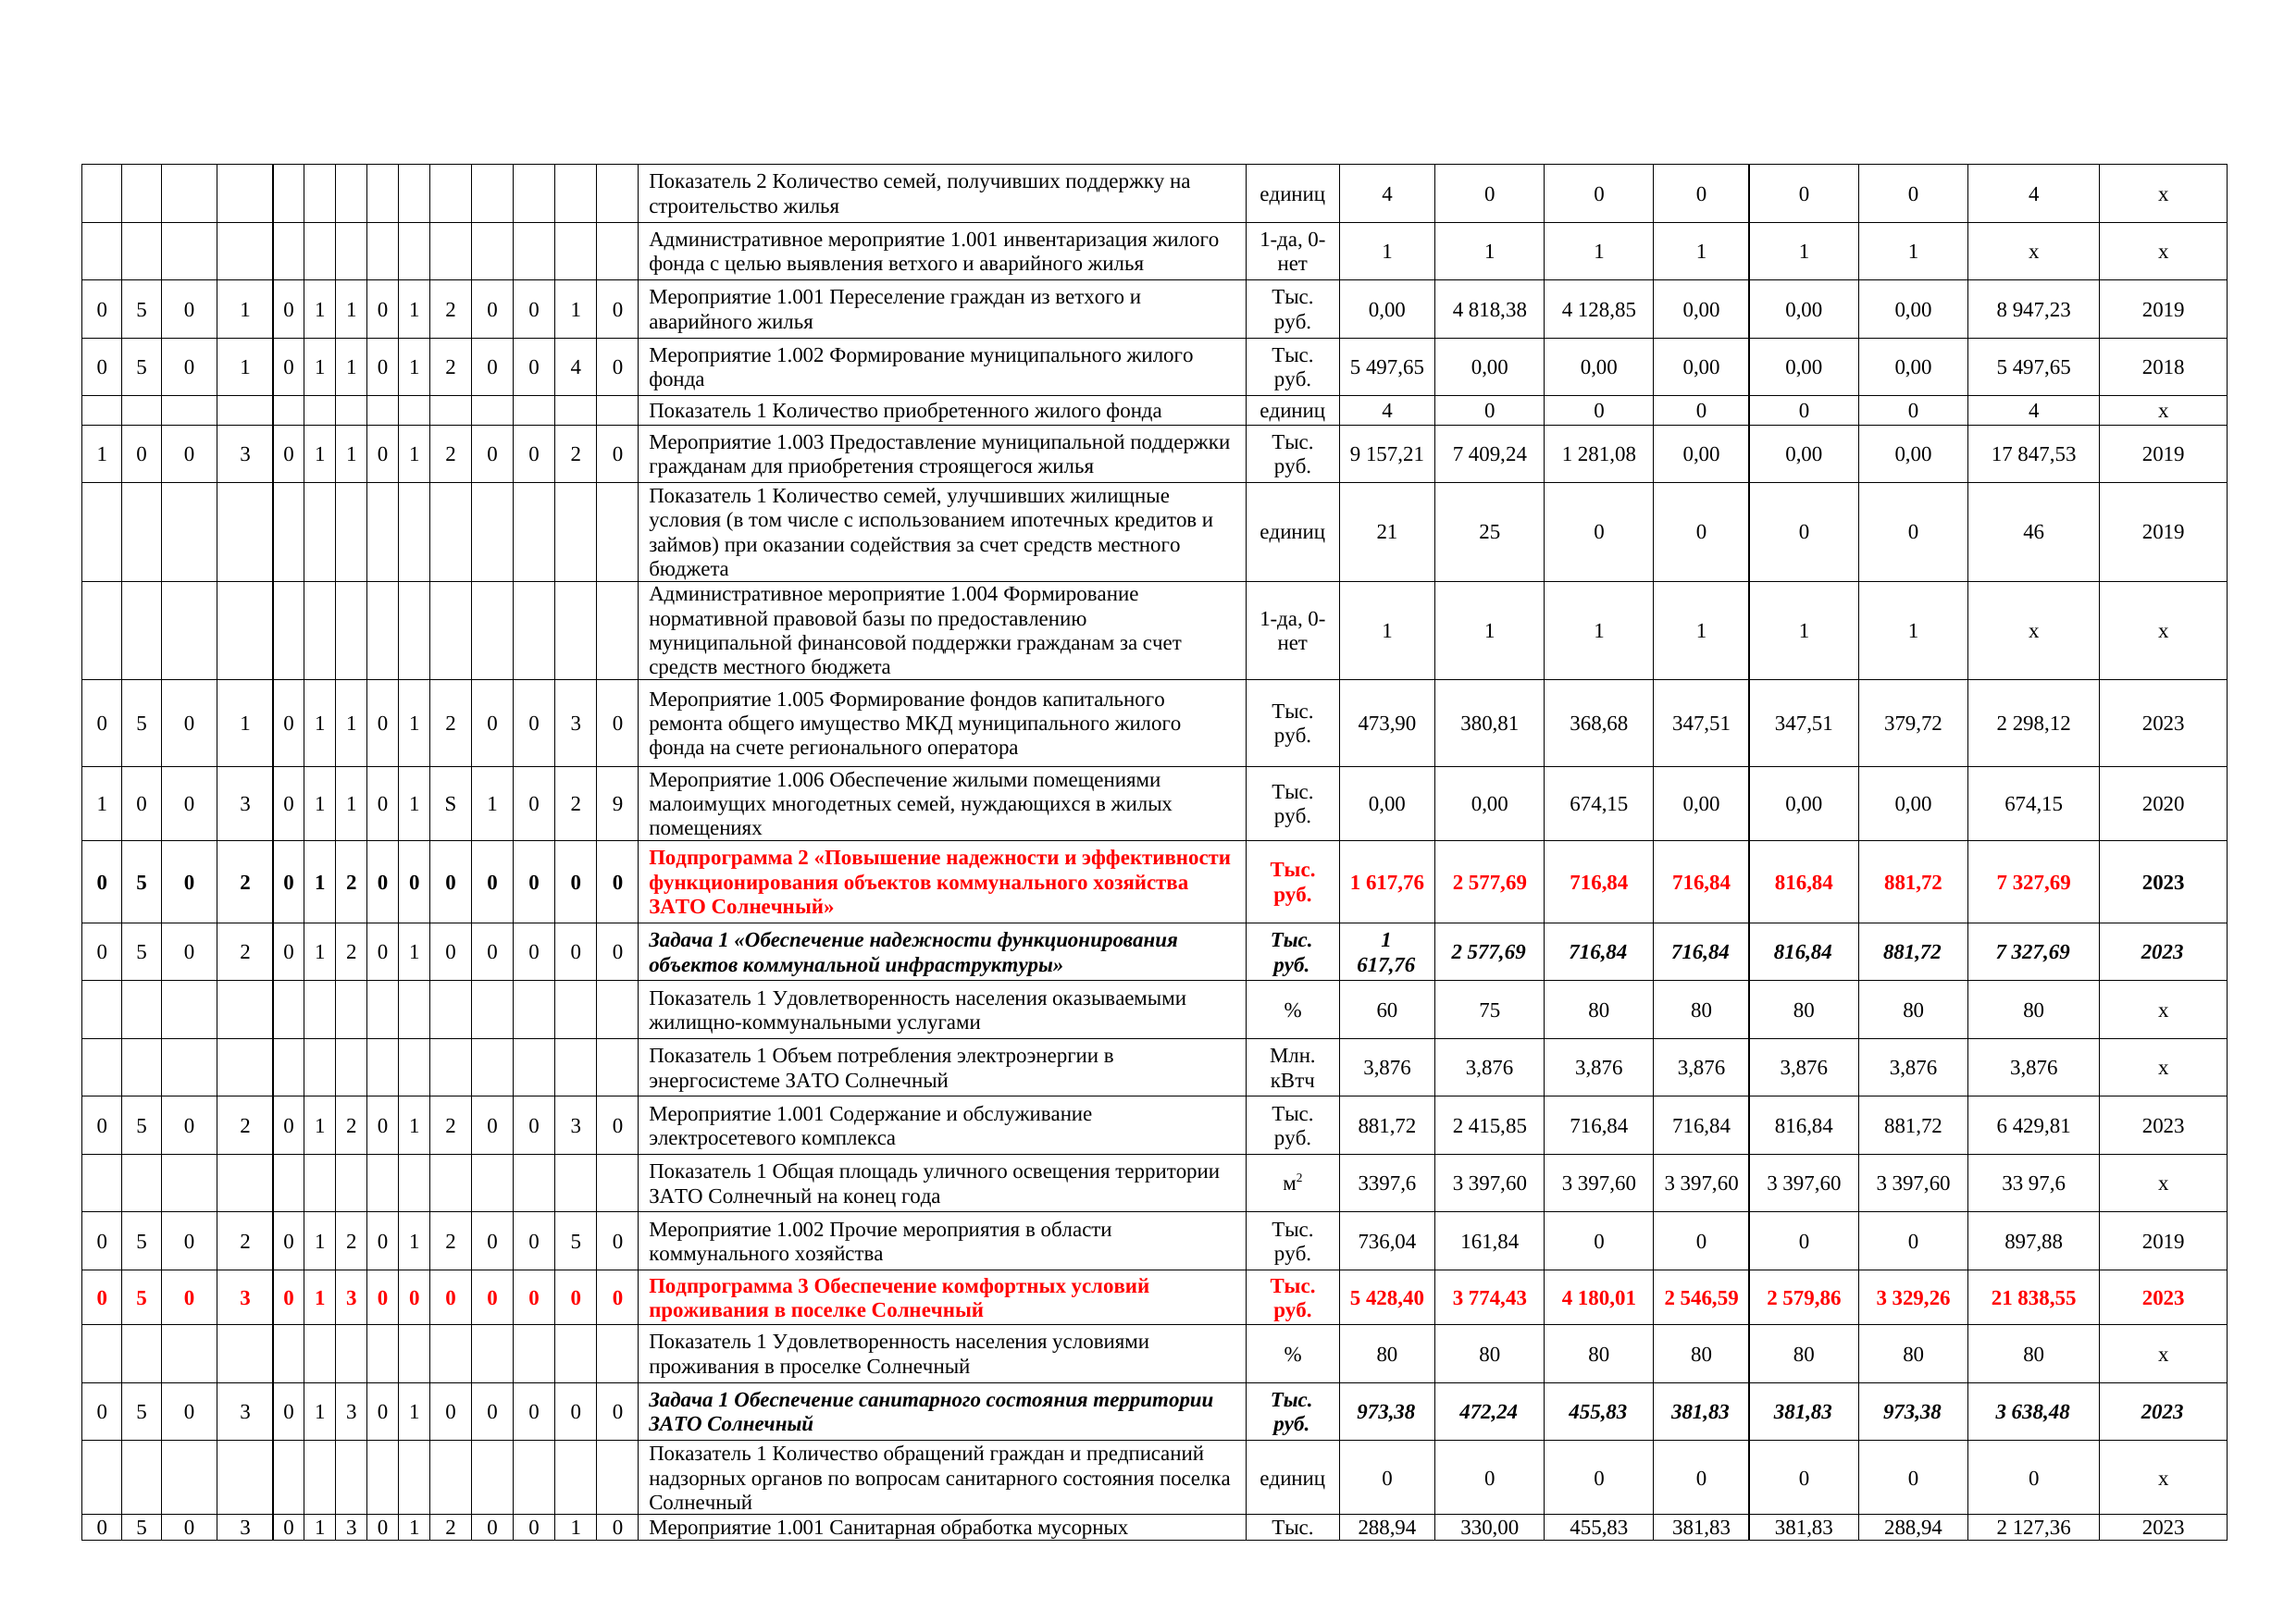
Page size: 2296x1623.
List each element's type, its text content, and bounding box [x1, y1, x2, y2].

table_cell [162, 582, 217, 679]
table_cell х [1968, 582, 2099, 679]
table_cell [336, 396, 366, 424]
table_cell % [1247, 1325, 1339, 1382]
table_cell 5 428,40 [1340, 1270, 1434, 1324]
table_cell 1 [304, 680, 335, 766]
table_cell Тыс. руб. [1247, 1270, 1339, 1324]
table_cell 2 577,69 [1435, 923, 1544, 980]
table_cell 0 [514, 1212, 554, 1270]
table_cell 3 [217, 1515, 272, 1540]
table_cell 3 [217, 426, 272, 482]
table_cell Показатель 1 Количество обращений граждан и предписаний надзорных органов по вопросам санитарного состояния поселка Солнечный [639, 1441, 1246, 1514]
table_cell 1 [304, 1096, 335, 1154]
table_cell [430, 1441, 471, 1514]
table_cell [304, 396, 335, 424]
table_cell [217, 1155, 272, 1211]
table_cell [336, 1039, 366, 1096]
table_cell [399, 981, 429, 1038]
table_cell 1 [399, 1096, 429, 1154]
table_cell [162, 1441, 217, 1514]
table_cell [304, 582, 335, 679]
table_cell 3 [336, 1515, 366, 1540]
table_cell 973,38 [1859, 1383, 1967, 1440]
table_cell Мероприятие 1.001 Содержание и обслуживание электросетевого комплекса [639, 1096, 1246, 1154]
table_cell 0 [597, 680, 638, 766]
table_cell 80 [1750, 981, 1858, 1038]
table_cell 2 [430, 680, 471, 766]
table_cell [597, 1039, 638, 1096]
table_cell [597, 1155, 638, 1211]
table_cell Тыс. руб. [1247, 767, 1339, 840]
table_cell 3 [336, 1383, 366, 1440]
table_cell Тыс. руб. [1247, 1212, 1339, 1270]
table_cell [304, 223, 335, 279]
table_cell 0 [367, 923, 398, 980]
table_cell 33 97,6 [1968, 1155, 2099, 1211]
table_cell [274, 1155, 304, 1211]
table_cell 0 [597, 1096, 638, 1154]
table_cell 0 [597, 1270, 638, 1324]
table_cell 1 [304, 1383, 335, 1440]
table_cell 347,51 [1654, 680, 1748, 766]
table_cell 1 [1750, 223, 1858, 279]
table_cell 2 [217, 923, 272, 980]
table_cell 1 [1435, 582, 1544, 679]
table_cell [122, 223, 161, 279]
table_cell 2 [336, 841, 366, 923]
table_cell [597, 981, 638, 1038]
table_cell [304, 1039, 335, 1096]
table_cell 2 [336, 923, 366, 980]
table_cell [597, 223, 638, 279]
table_cell [597, 1325, 638, 1382]
table_cell [514, 582, 554, 679]
table_cell [336, 981, 366, 1038]
table_cell 1 [1545, 582, 1653, 679]
table_cell 2019 [2100, 426, 2227, 482]
table_cell [430, 1325, 471, 1382]
table_cell 0 [472, 680, 513, 766]
table_cell 0 [367, 1515, 398, 1540]
table_cell 1 [399, 339, 429, 395]
table_cell Тыс. руб. [1247, 1515, 1339, 1540]
table_cell Показатель 1 Общая площадь уличного освещения территории ЗАТО Солнечный на конец года [639, 1155, 1246, 1211]
table_cell 381,83 [1654, 1515, 1748, 1540]
table_cell единиц [1247, 165, 1339, 222]
table_cell 2020 [2100, 767, 2227, 840]
table_cell 288,94 [1340, 1515, 1434, 1540]
table_cell 9 157,21 [1340, 426, 1434, 482]
table_cell 0 [274, 280, 304, 338]
table_cell 1-да, 0-нет [1247, 223, 1339, 279]
table_cell 5 497,65 [1340, 339, 1434, 395]
table_cell 5 [122, 1515, 161, 1540]
table_cell 0 [82, 1212, 121, 1270]
table_cell [555, 165, 596, 222]
table_cell [217, 223, 272, 279]
table_cell 1 [399, 1212, 429, 1270]
table_cell 0 [1545, 1212, 1653, 1270]
table_cell 4 180,01 [1545, 1270, 1653, 1324]
table_cell 80 [1545, 1325, 1653, 1382]
table_cell [82, 483, 121, 580]
table_cell 2019 [2100, 1212, 2227, 1270]
table_cell 881,72 [1340, 1096, 1434, 1154]
table_cell 5 [122, 280, 161, 338]
table_cell 80 [1750, 1325, 1858, 1382]
table_cell 0 [514, 841, 554, 923]
table_cell 6 429,81 [1968, 1096, 2099, 1154]
table_cell 9 [597, 767, 638, 840]
table_cell 0,00 [1859, 339, 1967, 395]
table_cell 0 [82, 1096, 121, 1154]
table_cell 1 [304, 1515, 335, 1540]
table_cell Подпрограмма 3 Обеспечение комфортных условий проживания в поселке Солнечный [639, 1270, 1246, 1324]
table_cell 379,72 [1859, 680, 1967, 766]
table_cell [122, 165, 161, 222]
table_cell 75 [1435, 981, 1544, 1038]
table_cell 2023 [2100, 680, 2227, 766]
table_cell 0,00 [1435, 339, 1544, 395]
table_cell [274, 582, 304, 679]
table_cell [430, 165, 471, 222]
table_cell 3 329,26 [1859, 1270, 1967, 1324]
table_cell 0 [514, 1096, 554, 1154]
table_cell 1 [336, 339, 366, 395]
table_cell [367, 165, 398, 222]
table_cell 330,00 [1435, 1515, 1544, 1540]
table_cell [82, 1325, 121, 1382]
table_cell [430, 582, 471, 679]
table_cell 0 [597, 923, 638, 980]
table_cell 1 [336, 767, 366, 840]
table_cell 0 [367, 1270, 398, 1324]
table_cell 0 [1859, 165, 1967, 222]
table_cell 0 [274, 339, 304, 395]
table_cell 0 [399, 841, 429, 923]
table_cell [274, 1441, 304, 1514]
table_cell Показатель 2 Количество семей, получивших поддержку на строительство жилья [639, 165, 1246, 222]
table_cell 1 [217, 680, 272, 766]
table_cell 7 409,24 [1435, 426, 1544, 482]
table_cell 455,83 [1545, 1515, 1653, 1540]
table_cell [430, 981, 471, 1038]
table_cell 2 [430, 1515, 471, 1540]
table_cell 8 947,23 [1968, 280, 2099, 338]
table_cell [336, 223, 366, 279]
table_cell 3 [217, 1383, 272, 1440]
table_cell 3397,6 [1340, 1155, 1434, 1211]
table_cell 3 397,60 [1654, 1155, 1748, 1211]
table_cell 0 [597, 339, 638, 395]
table_cell [514, 396, 554, 424]
table_cell 3 [555, 1096, 596, 1154]
table_cell 0 [274, 1096, 304, 1154]
table_cell 0 [367, 426, 398, 482]
table_cell 1 [1545, 223, 1653, 279]
table_cell [217, 165, 272, 222]
table_cell 347,51 [1750, 680, 1858, 766]
table_cell [274, 396, 304, 424]
table_cell 3 638,48 [1968, 1383, 2099, 1440]
table_cell 0 [399, 1270, 429, 1324]
table_cell 2 [336, 1212, 366, 1270]
table_cell 716,84 [1654, 841, 1748, 923]
table_cell 2 [217, 841, 272, 923]
table_cell 46 [1968, 483, 2099, 580]
table_cell 674,15 [1968, 767, 2099, 840]
table_cell [274, 1039, 304, 1096]
table_cell х [2100, 165, 2227, 222]
table_cell [367, 1155, 398, 1211]
table_cell 0 [430, 923, 471, 980]
table_cell [399, 1039, 429, 1096]
table_cell [217, 1325, 272, 1382]
table_cell 5 497,65 [1968, 339, 2099, 395]
table_cell Задача 1 «Обеспечение надежности функционирования объектов коммунальной инфраструктуры» [639, 923, 1246, 980]
table_cell 2023 [2100, 1270, 2227, 1324]
table_cell 674,15 [1545, 767, 1653, 840]
table_cell 3,876 [1545, 1039, 1653, 1096]
table_cell Мероприятие 1.006 Обеспечение жилыми помещениями малоимущих многодетных семей, нуждающихся в жилых помещениях [639, 767, 1246, 840]
table_cell [82, 1155, 121, 1211]
table_cell 1 [399, 923, 429, 980]
table_cell 0,00 [1340, 767, 1434, 840]
table_cell 0 [367, 680, 398, 766]
table_cell [336, 1441, 366, 1514]
table_cell 1 [304, 1270, 335, 1324]
table_cell 1-да, 0-нет [1247, 582, 1339, 679]
table_cell [82, 223, 121, 279]
table_cell 0 [82, 339, 121, 395]
table_cell 0 [1545, 1441, 1653, 1514]
table_cell [472, 981, 513, 1038]
table_cell [514, 1039, 554, 1096]
table_cell 0 [1545, 396, 1653, 424]
table_cell 973,38 [1340, 1383, 1434, 1440]
table_cell 0 [1859, 396, 1967, 424]
table_cell 1 [304, 426, 335, 482]
table_cell [162, 1155, 217, 1211]
table_cell х [2100, 1325, 2227, 1382]
table_cell 3,876 [1750, 1039, 1858, 1096]
table_cell [555, 1325, 596, 1382]
table_cell [472, 165, 513, 222]
table_cell 0 [82, 841, 121, 923]
table_cell 0 [82, 923, 121, 980]
table_cell 0 [472, 1212, 513, 1270]
table_cell [430, 483, 471, 580]
table_cell 0 [514, 280, 554, 338]
table_cell 2023 [2100, 1515, 2227, 1540]
table_cell 80 [1859, 1325, 1967, 1382]
table_cell единиц [1247, 483, 1339, 580]
table_cell 1 [304, 339, 335, 395]
table_cell Тыс. руб. [1247, 426, 1339, 482]
table_cell 0 [162, 1270, 217, 1324]
table_cell Тыс. руб. [1247, 339, 1339, 395]
table_cell 0 [430, 1383, 471, 1440]
table_cell [304, 1441, 335, 1514]
table_cell 0 [162, 426, 217, 482]
table_cell [336, 1155, 366, 1211]
table_cell 0 [274, 1212, 304, 1270]
table_cell 3,876 [1654, 1039, 1748, 1096]
table_cell Тыс. руб. [1247, 1096, 1339, 1154]
table_cell 0 [1654, 1441, 1748, 1514]
table_cell 80 [1859, 981, 1967, 1038]
table_cell 368,68 [1545, 680, 1653, 766]
table_cell [367, 1441, 398, 1514]
table_cell 0 [555, 1383, 596, 1440]
table_cell 2 127,36 [1968, 1515, 2099, 1540]
table_cell 0 [162, 841, 217, 923]
table_cell [274, 981, 304, 1038]
table_cell Мероприятие 1.001 Переселение граждан из ветхого и аварийного жилья [639, 280, 1246, 338]
table_cell [367, 1039, 398, 1096]
table_cell 1 [1750, 582, 1858, 679]
table_cell 0 [1435, 165, 1544, 222]
table_cell 0 [1435, 1441, 1544, 1514]
table_cell [555, 582, 596, 679]
table_cell [399, 483, 429, 580]
table_cell [82, 1039, 121, 1096]
table_cell 0 [82, 280, 121, 338]
table_cell 3 [217, 767, 272, 840]
table_cell [162, 1325, 217, 1382]
table_cell 4 [1340, 396, 1434, 424]
table_cell [399, 1325, 429, 1382]
table_cell 1 [399, 280, 429, 338]
table_cell [597, 165, 638, 222]
table_cell 472,24 [1435, 1383, 1544, 1440]
table_cell 0 [367, 767, 398, 840]
table_cell 0 [472, 280, 513, 338]
table_cell 0 [430, 1270, 471, 1324]
table_cell 0 [162, 1515, 217, 1540]
table_cell 0,00 [1654, 767, 1748, 840]
table_cell [336, 1325, 366, 1382]
table_cell 5 [122, 923, 161, 980]
table_cell [555, 1039, 596, 1096]
table_cell [399, 1441, 429, 1514]
table_cell 3,876 [1968, 1039, 2099, 1096]
table_cell [274, 1325, 304, 1382]
table_cell 1 617,76 [1340, 923, 1434, 980]
table_cell 4 [1340, 165, 1434, 222]
table_cell 716,84 [1545, 923, 1653, 980]
table_cell 0,00 [1750, 339, 1858, 395]
table_cell 1 [1654, 582, 1748, 679]
table_cell [82, 981, 121, 1038]
table_cell [122, 981, 161, 1038]
table_cell 80 [1435, 1325, 1544, 1382]
table_cell 1 [336, 426, 366, 482]
table_cell Мероприятие 1.003 Предоставление муниципальной поддержки гражданам для приобретения строящегося жилья [639, 426, 1246, 482]
table_cell 0 [472, 426, 513, 482]
table_cell 2 [555, 426, 596, 482]
table_cell 0 [597, 1212, 638, 1270]
table_cell 2 [555, 767, 596, 840]
table_cell 0,00 [1859, 426, 1967, 482]
table_cell 80 [1340, 1325, 1434, 1382]
table_cell [304, 981, 335, 1038]
table_cell Показатель 1 Количество семей, улучшивших жилищные условия (в том числе с использованием ипотечных кредитов и займов) при оказании содействия за счет средств местного бюджета [639, 483, 1246, 580]
table_cell х [1968, 223, 2099, 279]
table_cell 1 [82, 767, 121, 840]
table_cell 716,84 [1654, 1096, 1748, 1154]
table_cell 5 [122, 1383, 161, 1440]
table_cell [217, 483, 272, 580]
table_cell 0 [162, 1096, 217, 1154]
table_cell [514, 483, 554, 580]
table_cell 381,83 [1750, 1383, 1858, 1440]
table_cell [472, 1325, 513, 1382]
table_cell [367, 223, 398, 279]
table_cell [555, 396, 596, 424]
table_cell [555, 223, 596, 279]
table_cell 881,72 [1859, 1096, 1967, 1154]
table_cell 0 [514, 339, 554, 395]
table_cell 288,94 [1859, 1515, 1967, 1540]
table_cell 0 [162, 1212, 217, 1270]
table_cell 0,00 [1654, 426, 1748, 482]
table_cell [597, 582, 638, 679]
table_cell 2023 [2100, 841, 2227, 923]
table_cell 1 [304, 1212, 335, 1270]
table_cell 0 [1750, 1212, 1858, 1270]
table_cell [217, 1441, 272, 1514]
table_cell 0 [367, 339, 398, 395]
table_cell Показатель 1 Удовлетворенность населения оказываемыми жилищно-коммунальными услугами [639, 981, 1246, 1038]
table_cell 381,83 [1654, 1383, 1748, 1440]
table_cell 1 [1859, 223, 1967, 279]
table_cell 4 [1968, 165, 2099, 222]
table_cell 1 [1340, 223, 1434, 279]
table_cell 1 [304, 280, 335, 338]
table_cell Тыс. руб. [1247, 680, 1339, 766]
table_cell [399, 223, 429, 279]
table_cell [472, 582, 513, 679]
table_cell [555, 483, 596, 580]
table_cell 2 [430, 1212, 471, 1270]
table_cell 80 [1968, 981, 2099, 1038]
table_cell 380,81 [1435, 680, 1544, 766]
table_cell 0 [1340, 1441, 1434, 1514]
table_cell 0 [472, 923, 513, 980]
table_cell 0 [555, 841, 596, 923]
table_cell 816,84 [1750, 841, 1858, 923]
table_cell 0 [514, 1383, 554, 1440]
table_cell 0 [472, 1383, 513, 1440]
table_cell 881,72 [1859, 841, 1967, 923]
table_cell 0 [514, 923, 554, 980]
table_cell [304, 483, 335, 580]
table_cell 1 [555, 280, 596, 338]
table_cell 0 [274, 1383, 304, 1440]
table_cell 1 [304, 923, 335, 980]
table_cell 0 [367, 841, 398, 923]
table_cell 2019 [2100, 483, 2227, 580]
table_cell Задача 1 Обеспечение санитарного состояния территории ЗАТО Солнечный [639, 1383, 1246, 1440]
table_cell 1 [336, 280, 366, 338]
table_cell 0 [472, 1515, 513, 1540]
table_cell [82, 1441, 121, 1514]
table_cell [472, 396, 513, 424]
table_cell [399, 165, 429, 222]
table_cell х [2100, 1155, 2227, 1211]
table_cell 716,84 [1545, 841, 1653, 923]
table_cell 716,84 [1545, 1096, 1653, 1154]
table_cell единиц [1247, 1441, 1339, 1514]
table_cell 1 [217, 339, 272, 395]
table_cell [217, 1039, 272, 1096]
table_cell 80 [1654, 981, 1748, 1038]
table_cell 0 [1750, 1441, 1858, 1514]
table_cell 0 [82, 1270, 121, 1324]
table_cell [304, 165, 335, 222]
table_cell 80 [1654, 1325, 1748, 1382]
table_cell 1 [555, 1515, 596, 1540]
table_cell [514, 1155, 554, 1211]
table_cell [514, 165, 554, 222]
table_cell 0 [514, 1515, 554, 1540]
table_cell [162, 396, 217, 424]
table_cell 5 [555, 1212, 596, 1270]
table_cell 0 [514, 767, 554, 840]
table_cell 3 [217, 1270, 272, 1324]
table_cell 4 128,85 [1545, 280, 1653, 338]
table_cell 0 [472, 841, 513, 923]
table_cell 0 [162, 339, 217, 395]
table_cell 3 397,60 [1859, 1155, 1967, 1211]
table_cell [122, 582, 161, 679]
table_cell [336, 582, 366, 679]
table_cell 0 [367, 1383, 398, 1440]
table_cell 473,90 [1340, 680, 1434, 766]
table_cell [217, 582, 272, 679]
table_cell 0 [1654, 1212, 1748, 1270]
table_cell 4 818,38 [1435, 280, 1544, 338]
table_cell х [2100, 1441, 2227, 1514]
table_cell [514, 1441, 554, 1514]
table_cell [472, 483, 513, 580]
table_cell [122, 396, 161, 424]
table_cell 0 [1545, 165, 1653, 222]
table_cell 0,00 [1750, 767, 1858, 840]
table_cell 3,876 [1859, 1039, 1967, 1096]
table_cell 0 [1654, 396, 1748, 424]
table_cell [430, 1155, 471, 1211]
table_cell [217, 396, 272, 424]
table_cell [122, 1039, 161, 1096]
table_cell 2 [430, 339, 471, 395]
table_cell 2 [430, 426, 471, 482]
table_cell [399, 1155, 429, 1211]
table_cell Млн. кВтч [1247, 1039, 1339, 1096]
table_cell 736,04 [1340, 1212, 1434, 1270]
table_cell 0,00 [1859, 280, 1967, 338]
table_cell [304, 1155, 335, 1211]
table_cell х [2100, 981, 2227, 1038]
table_cell 381,83 [1750, 1515, 1858, 1540]
table_cell [367, 1325, 398, 1382]
table_cell 0 [472, 1096, 513, 1154]
table_cell [274, 223, 304, 279]
table_cell 0 [1654, 165, 1748, 222]
table_cell [472, 1441, 513, 1514]
table_cell [367, 582, 398, 679]
table_cell % [1247, 981, 1339, 1038]
table_cell 1 [1859, 582, 1967, 679]
table_cell 0,00 [1654, 339, 1748, 395]
table_cell 0 [430, 841, 471, 923]
table_cell 1 [399, 1515, 429, 1540]
table_cell [82, 396, 121, 424]
table_cell 21 [1340, 483, 1434, 580]
table_cell 2 577,69 [1435, 841, 1544, 923]
table_cell Тыс. руб. [1247, 841, 1339, 923]
table_cell [514, 981, 554, 1038]
table_cell 0 [162, 923, 217, 980]
table_cell [597, 1441, 638, 1514]
table_cell 0 [597, 841, 638, 923]
table_cell 0 [1654, 483, 1748, 580]
table_cell 5 [122, 339, 161, 395]
table_cell [162, 1039, 217, 1096]
table_cell [472, 1039, 513, 1096]
table_cell 2 [336, 1096, 366, 1154]
table_cell 0 [1435, 396, 1544, 424]
table_cell 4 [1968, 396, 2099, 424]
table_cell х [2100, 223, 2227, 279]
table_cell 0,00 [1654, 280, 1748, 338]
table_cell [514, 1325, 554, 1382]
table_cell Мероприятие 1.005 Формирование фондов капитального ремонта общего имущество МКД муниципального жилого фонда на счете регионального оператора [639, 680, 1246, 766]
table_cell 1 617,76 [1340, 841, 1434, 923]
table_cell [430, 223, 471, 279]
table_cell [336, 165, 366, 222]
table_cell Показатель 1 Объем потребления электроэнергии в энергосистеме ЗАТО Солнечный [639, 1039, 1246, 1096]
table_cell 0,00 [1435, 767, 1544, 840]
table_cell 0 [555, 1270, 596, 1324]
table_cell 897,88 [1968, 1212, 2099, 1270]
table_cell 3 397,60 [1750, 1155, 1858, 1211]
table_cell [304, 1325, 335, 1382]
table_cell 1 [304, 841, 335, 923]
table_cell Мероприятие 1.002 Прочие мероприятия в области коммунального хозяйства [639, 1212, 1246, 1270]
table_cell 0 [1750, 396, 1858, 424]
table_cell 0 [82, 1515, 121, 1540]
table_cell 1 [304, 767, 335, 840]
table_cell [274, 165, 304, 222]
table_cell 0,00 [1859, 767, 1967, 840]
table_cell 7 327,69 [1968, 923, 2099, 980]
table_cell 0 [82, 680, 121, 766]
table_cell 0 [514, 680, 554, 766]
table_cell 2018 [2100, 339, 2227, 395]
table_cell Подпрограмма 2 «Повышение надежности и эффективности функционирования объектов коммунального хозяйства ЗАТО Солнечный» [639, 841, 1246, 923]
table_cell [597, 396, 638, 424]
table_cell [639, 1515, 1246, 1540]
table_cell 1 [217, 280, 272, 338]
table_cell 0 [597, 1383, 638, 1440]
table_cell 2 [430, 1096, 471, 1154]
table_cell 3 [555, 680, 596, 766]
table_cell 0 [162, 767, 217, 840]
table_cell [555, 1441, 596, 1514]
table_cell 2023 [2100, 1096, 2227, 1154]
table_cell 0 [1859, 483, 1967, 580]
table_cell 0 [367, 280, 398, 338]
table_cell 2 579,86 [1750, 1270, 1858, 1324]
table_cell 2023 [2100, 1383, 2227, 1440]
table_cell 161,84 [1435, 1212, 1544, 1270]
table_cell 3 [336, 1270, 366, 1324]
table_cell 0 [274, 923, 304, 980]
table_cell [367, 483, 398, 580]
table_cell [336, 483, 366, 580]
table_cell 2 298,12 [1968, 680, 2099, 766]
table_cell 3 397,60 [1545, 1155, 1653, 1211]
table_cell Показатель 1 Удовлетворенность населения условиями проживания в проселке Солнечный [639, 1325, 1246, 1382]
table_cell 80 [1545, 981, 1653, 1038]
table_cell 21 838,55 [1968, 1270, 2099, 1324]
table_cell 1 [399, 680, 429, 766]
table_cell х [2100, 1039, 2227, 1096]
table_cell 0 [82, 1383, 121, 1440]
table_cell 0 [274, 1270, 304, 1324]
table_cell м2 [1247, 1155, 1339, 1211]
table_cell 2019 [2100, 280, 2227, 338]
table_cell 0,00 [1750, 426, 1858, 482]
table_cell 17 847,53 [1968, 426, 2099, 482]
table_cell S [430, 767, 471, 840]
table_cell [430, 396, 471, 424]
table_cell 0 [1968, 1441, 2099, 1514]
table_cell [82, 165, 121, 222]
table_cell Тыс. руб. [1247, 1383, 1339, 1440]
table_cell 716,84 [1654, 923, 1748, 980]
table_cell 1 281,08 [1545, 426, 1653, 482]
table_cell 5 [122, 680, 161, 766]
table_cell 0 [274, 767, 304, 840]
table_cell 1 [1340, 582, 1434, 679]
table_cell 0 [162, 1383, 217, 1440]
table_cell 0 [514, 426, 554, 482]
table_cell 2 [217, 1096, 272, 1154]
table_cell Тыс. руб. [1247, 923, 1339, 980]
table_cell [162, 981, 217, 1038]
table_cell 455,83 [1545, 1383, 1653, 1440]
table_cell 2 415,85 [1435, 1096, 1544, 1154]
table_cell 816,84 [1750, 1096, 1858, 1154]
table_cell 0 [274, 1515, 304, 1540]
table_cell 2 546,59 [1654, 1270, 1748, 1324]
table_cell 0 [472, 1270, 513, 1324]
table_cell [597, 483, 638, 580]
table_cell 3 397,60 [1435, 1155, 1544, 1211]
table_cell [122, 483, 161, 580]
table_cell 1 [1435, 223, 1544, 279]
table_cell [217, 981, 272, 1038]
table_cell [555, 1155, 596, 1211]
table_cell 80 [1968, 1325, 2099, 1382]
table_cell 5 [122, 1096, 161, 1154]
table_cell 0 [514, 1270, 554, 1324]
table_cell 0 [1859, 1441, 1967, 1514]
table_cell 1 [399, 1383, 429, 1440]
table_cell [82, 582, 121, 679]
table_cell 3,876 [1435, 1039, 1544, 1096]
table_cell 2023 [2100, 923, 2227, 980]
table_cell 0 [162, 680, 217, 766]
table_cell [399, 396, 429, 424]
table_cell 1 [399, 426, 429, 482]
table_cell 0,00 [1750, 280, 1858, 338]
table_cell 4 [555, 339, 596, 395]
table_cell Тыс. руб. [1247, 280, 1339, 338]
table_cell [555, 981, 596, 1038]
table_cell [472, 1155, 513, 1211]
table_cell 25 [1435, 483, 1544, 580]
table_cell Административное мероприятие 1.001 инвентаризация жилого фонда с целью выявления ветхого и аварийного жилья [639, 223, 1246, 279]
table_cell Мероприятие 1.002 Формирование муниципального жилого фонда [639, 339, 1246, 395]
table_cell [514, 223, 554, 279]
table_cell [472, 223, 513, 279]
table_cell 0 [1750, 165, 1858, 222]
table_cell 1 [472, 767, 513, 840]
table_cell 5 [122, 1270, 161, 1324]
table_cell 0 [597, 426, 638, 482]
table_cell [122, 1155, 161, 1211]
table_cell [162, 223, 217, 279]
table_cell [367, 981, 398, 1038]
table_cell 3,876 [1340, 1039, 1434, 1096]
table_cell х [2100, 396, 2227, 424]
table_cell 0 [367, 1096, 398, 1154]
table_cell 0 [597, 1515, 638, 1540]
table_cell 0 [1859, 1212, 1967, 1270]
table_cell 7 327,69 [1968, 841, 2099, 923]
table_cell 1 [1654, 223, 1748, 279]
table_cell [122, 1441, 161, 1514]
table_cell 1 [82, 426, 121, 482]
table_cell [122, 1325, 161, 1382]
table_cell 60 [1340, 981, 1434, 1038]
table_cell 0 [597, 280, 638, 338]
table_cell 0,00 [1340, 280, 1434, 338]
table_cell [274, 483, 304, 580]
table_cell Показатель 1 Количество приобретенного жилого фонда [639, 396, 1246, 424]
table_cell единиц [1247, 396, 1339, 424]
table_cell 0 [367, 1212, 398, 1270]
table_cell 881,72 [1859, 923, 1967, 980]
table_cell 0 [122, 767, 161, 840]
table_cell 3 774,43 [1435, 1270, 1544, 1324]
table_cell 0 [555, 923, 596, 980]
table_cell 0 [472, 339, 513, 395]
table_cell 816,84 [1750, 923, 1858, 980]
table_cell 5 [122, 841, 161, 923]
table_cell [162, 165, 217, 222]
table_cell 1 [399, 767, 429, 840]
table_cell х [2100, 582, 2227, 679]
table_cell 1 [336, 680, 366, 766]
table_cell Административное мероприятие 1.004 Формирование нормативной правовой базы по предоставлению муниципальной финансовой поддержки гражданам за счет средств местного бюджета [639, 582, 1246, 679]
table_cell 0 [122, 426, 161, 482]
table_cell 0,00 [1545, 339, 1653, 395]
table_cell 0 [1545, 483, 1653, 580]
table_cell 0 [274, 841, 304, 923]
table_cell 2 [217, 1212, 272, 1270]
table_cell [430, 1039, 471, 1096]
table_cell 0 [1750, 483, 1858, 580]
table_cell 2 [430, 280, 471, 338]
table_cell [367, 396, 398, 424]
table_cell 0 [274, 426, 304, 482]
table_cell [162, 483, 217, 580]
table_cell 0 [162, 280, 217, 338]
table_cell 0 [274, 680, 304, 766]
table_cell [399, 582, 429, 679]
table_cell 5 [122, 1212, 161, 1270]
